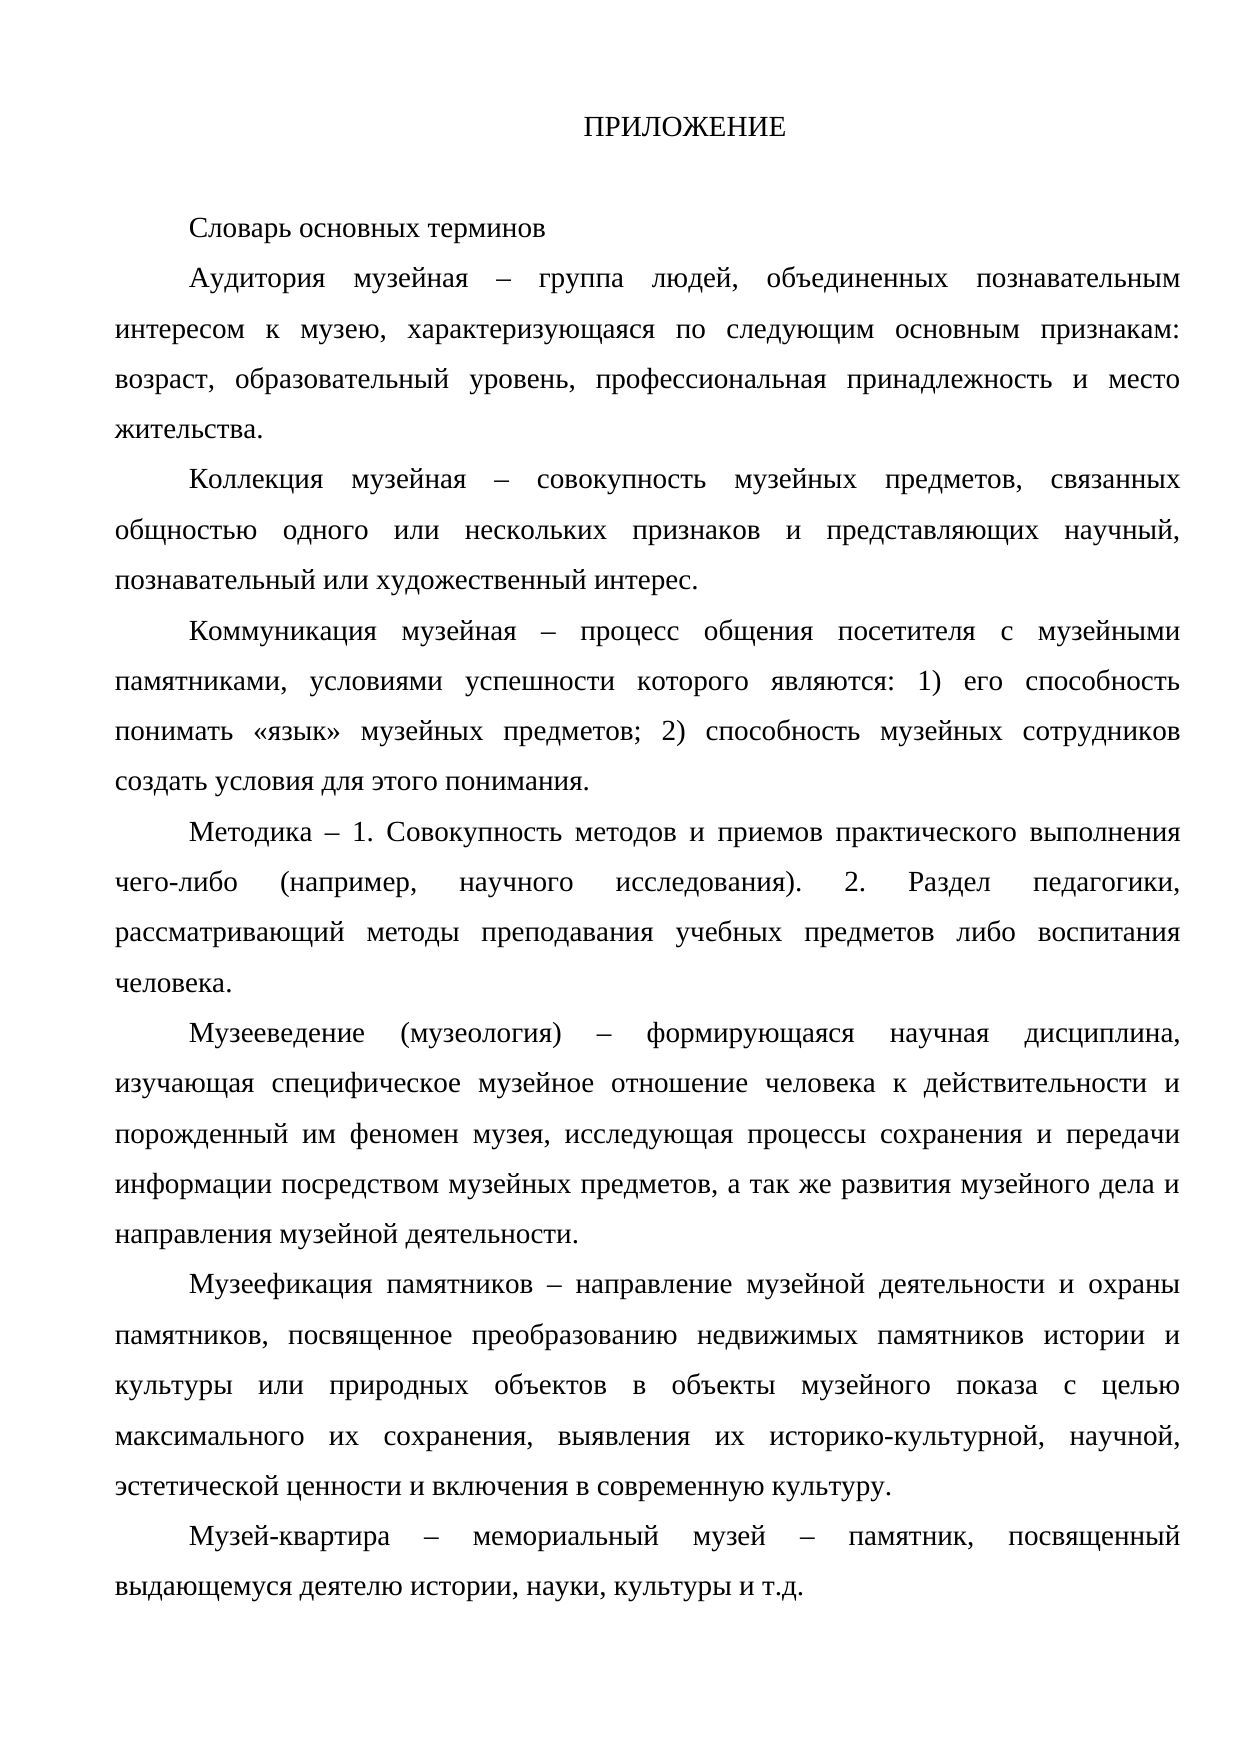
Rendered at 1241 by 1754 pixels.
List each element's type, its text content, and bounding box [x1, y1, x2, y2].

text Музеефикация памятников – направление музейной деятельности и охраны памятников, посвященное преобразованию недвижимых памятников истории и культуры или природных объектов в объекты музейного показа с целью максимального их сохранения, выявления их историко-культурной, научной, эстетической ценности и включения в современную культуру. [114, 1267, 1181, 1501]
text ПРИЛОЖЕНИЕ [114, 109, 1181, 143]
text Аудитория музейная – группа людей, объединенных познавательным интересом к музею, характеризующаяся по следующим основным признакам: возраст, образовательный уровень, профессиональная принадлежность и место жительства. [114, 260, 1181, 445]
text Коммуникация музейная – процесс общения посетителя с музейными памятниками, условиями успешности которого являются: 1) его способность понимать «язык» музейных предметов; 2) способность музейных сотрудников создать условия для этого понимания. [114, 613, 1181, 797]
text Коллекция музейная – совокупность музейных предметов, связанных общностью одного или нескольких признаков и представляющих научный, познавательный или художественный интерес. [114, 462, 1181, 596]
text Музей-квартира – мемориальный музей – памятник, посвященный выдающемуся деятелю истории, науки, культуры и т.д. [114, 1518, 1181, 1602]
text Словарь основных терминов [114, 210, 1181, 244]
text Музееведение (музеология) – формирующаяся научная дисциплина, изучающая специфическое музейное отношение человека к действительности и порожденный им феномен музея, исследующая процессы сохранения и передачи информации посредством музейных предметов, а так же развития музейного дела и направления музейной деятельности. [114, 1015, 1181, 1250]
text Методика – 1. Совокупность методов и приемов практического выполнения чего-либо (например, научного исследования). 2. Раздел педагогики, рассматривающий методы преподавания учебных предметов либо воспитания человека. [114, 814, 1181, 998]
